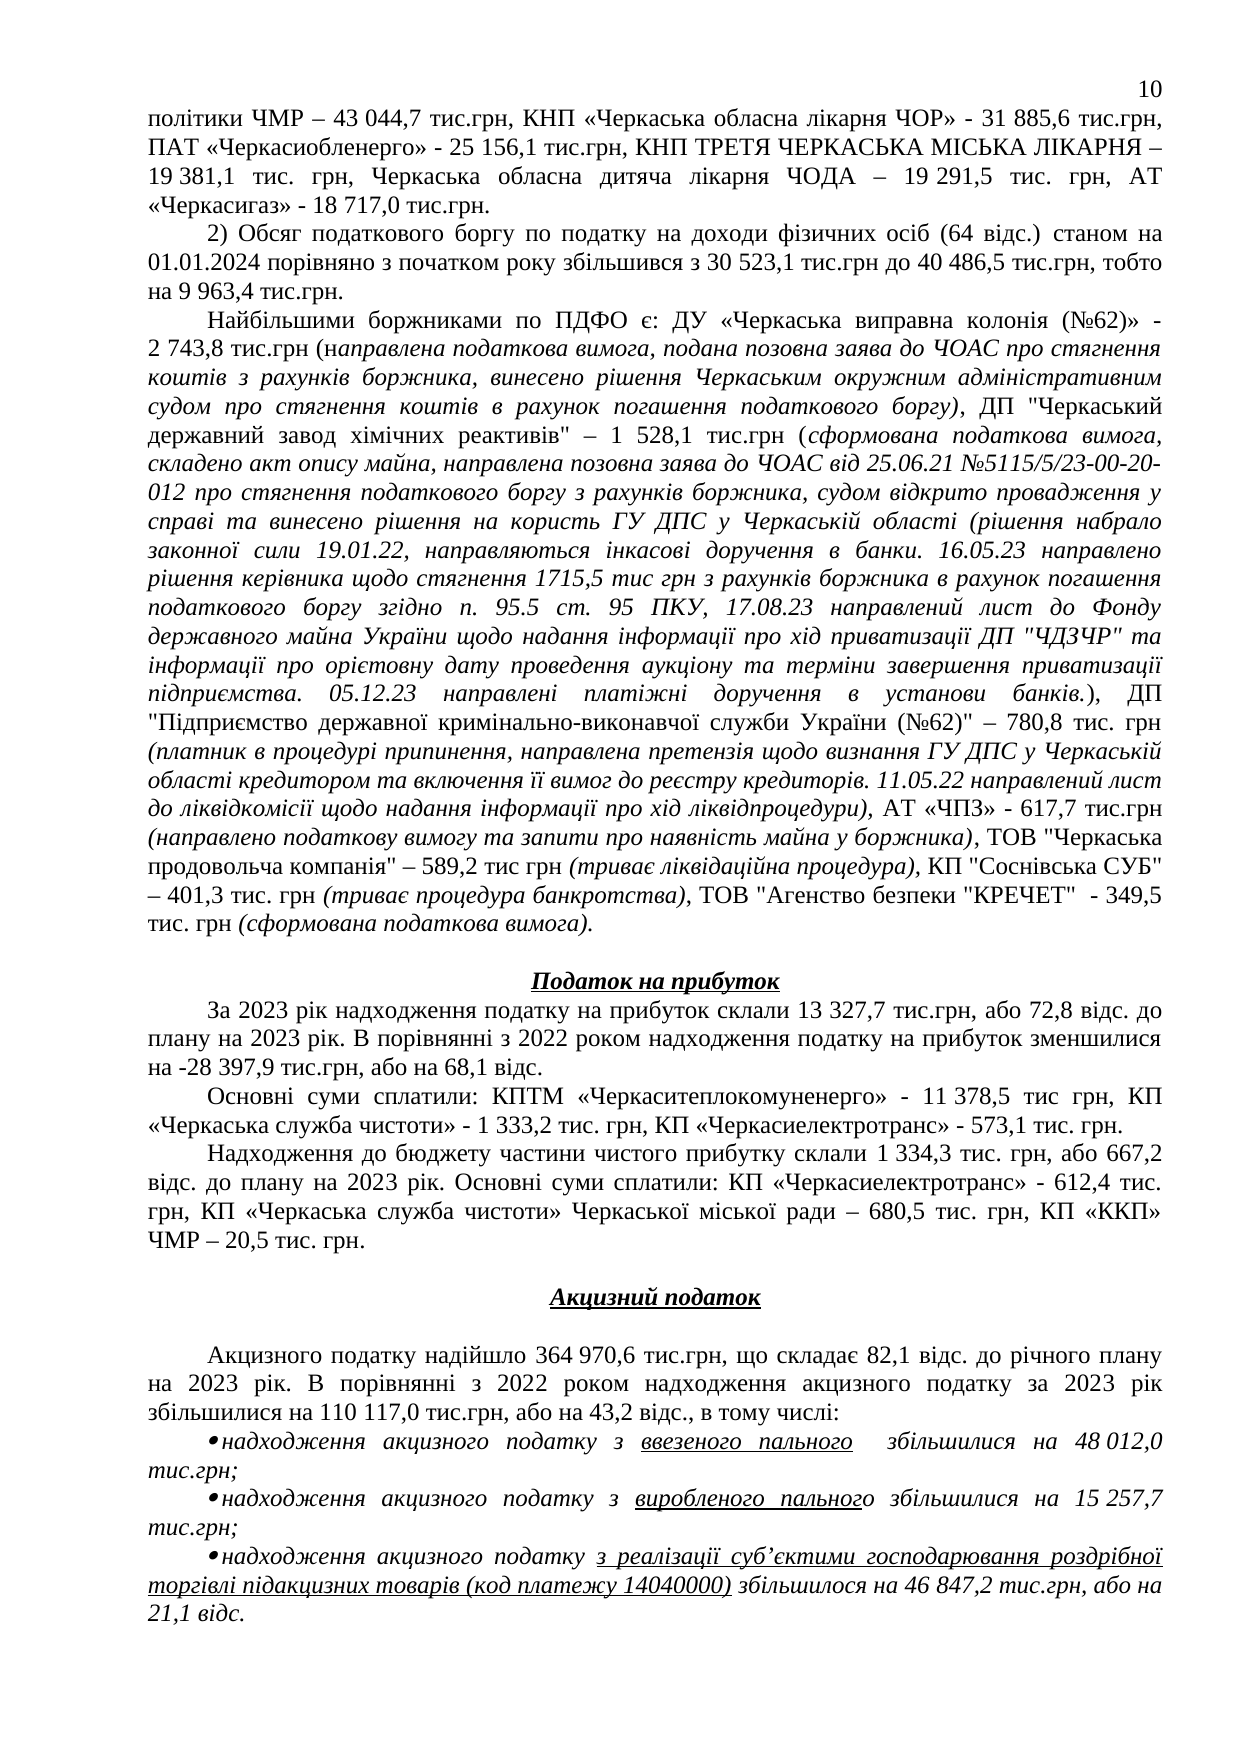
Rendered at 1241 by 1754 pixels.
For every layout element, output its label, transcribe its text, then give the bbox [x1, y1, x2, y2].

subtitle Податок на прибуток [148, 966, 1162, 995]
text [148, 103, 1162, 218]
subtitle Акцизний податок [148, 1282, 1162, 1311]
text 2) Обсяг податкового боргу по податку на доходи фізичних осіб (64 відс.) станом на 01.01.2024 порівняно з початком року збільшився з 30 523,1 тис.грн до 40 486,5 тис.грн, тобто на 9 963,4 тис.грн. [148, 218, 1162, 305]
text Основні суми сплатили: КПТМ «Черкаситеплокомуненерго» - 11 378,5 тис грн, КП «Черкаська служба чистоти» - 1 333,2 тис. грн, КП «Черкасиелектротранс» - 573,1 тис. грн. [148, 1081, 1162, 1138]
text Найбільшими боржниками по ПДФО є: ДУ «Черкаська виправна колонія (№62)» - 2 743,8 тис.грн (направлена податкова вимога, подана позовна заява до ЧОАС про стягнення коштів з рахунків боржника, винесено рішення Черкаським окружним адміністративним судом про стягнення коштів в рахунок погашення податкового боргу), ДП "Черкаський державний завод хімічних реактивів" – 1 528,1 тис.грн (сформована податкова вимога, складено акт опису майна, направлена позовна заява до ЧОАС від 25.06.21 №5115/5/23-00-20-012 про стягнення податкового боргу з рахунків боржника, судом відкрито провадження у справі та винесено рішення на користь ГУ ДПС у Черкаській області (рішення набрало законної сили 19.01.22, направляються інкасові доручення в банки. 16.05.23 направлено рішення керівника щодо стягнення 1715,5 тис грн з рахунків боржника в рахунок погашення податкового боргу згідно п. 95.5 ст. 95 ПКУ, 17.08.23 направлений лист до Фонду державного майна України щодо надання інформації про хід приватизації ДП "ЧДЗЧР" та інформації про орієтовну дату проведення аукціону та терміни завершення приватизації підприємства. 05.12.23 направлені платіжні доручення в установи банків.), ДП "Підприємство державної кримінально-виконавчої служби України (№62)" – 780,8 тис. грн (платник в процедурі припинення, направлена претензія щодо визнання ГУ ДПС у Черкаській області кредитором та включення її вимог до реєстру кредиторів. 11.05.22 направлений лист до ліквідкомісії щодо надання інформації про хід ліквідпроцедури), АТ «ЧПЗ» - 617,7 тис.грн (направлено податкову вимогу та запити про наявність майна у боржника), ТОВ "Черкаська продовольча компанія" – 589,2 тис грн (триває ліквідаційна процедура), КП "Соснівська СУБ" – 401,3 тис. грн (триває процедура банкротства), ТОВ "Агенство безпеки "КРЕЧЕТ" - 349,5 тис. грн (сформована податкова вимога). [148, 305, 1162, 937]
text Акцизного податку надійшло 364 970,6 тис.грн, що складає 82,1 відс. до річного плану на 2023 рік. В порівнянні з 2022 роком надходження акцизного податку за 2023 рік збільшилися на 110 117,0 тис.грн, або на 43,2 відс., в тому числі: [148, 1340, 1162, 1426]
list надходження акцизного податку з ввезеного пального збільшилися на 48 012,0 тис.грн; [148, 1426, 1162, 1483]
text За 2023 рік надходження податку на прибуток склали 13 327,7 тис.грн, або 72,8 відс. до плану на 2023 рік. В порівнянні з 2022 роком надходження податку на прибуток зменшилися на -28 397,9 тис.грн, або на 68,1 відс. [148, 995, 1162, 1081]
text Надходження до бюджету частини чистого прибутку склали 1 334,3 тис. грн, або 667,2 відс. до плану на 2023 рік. Основні суми сплатили: КП «Черкасиелектротранс» - 612,4 тис. грн, КП «Черкаська служба чистоти» Черкаської міської ради – 680,5 тис. грн, КП «ККП» ЧМР – 20,5 тис. грн. [148, 1138, 1162, 1253]
list надходження акцизного податку з реалізації суб’єктими господарювання роздрібної торгівлі підакцизних товарів (код платежу 14040000) збільшилося на 46 847,2 тис.грн, або на 21,1 відс. [148, 1541, 1162, 1627]
list надходження акцизного податку з виробленого пального збільшилися на 15 257,7 тис.грн; [148, 1483, 1162, 1541]
